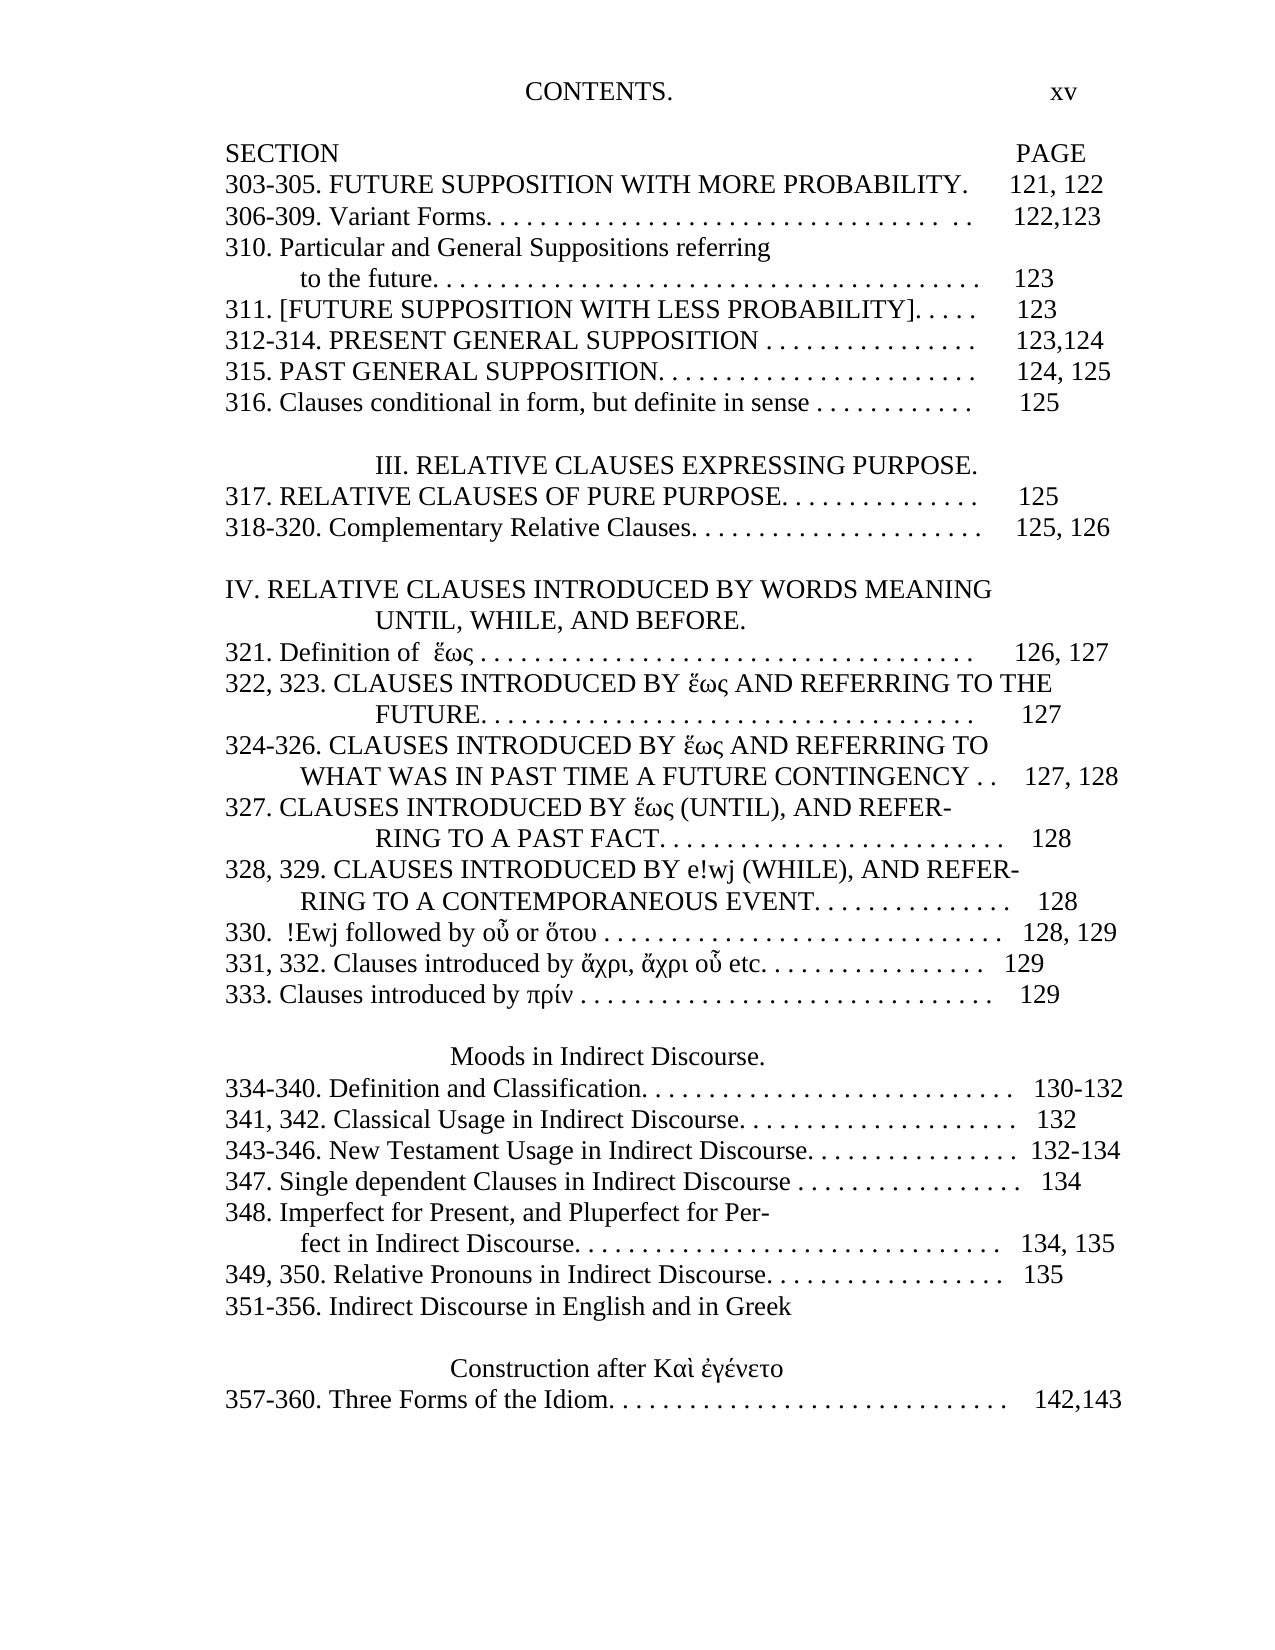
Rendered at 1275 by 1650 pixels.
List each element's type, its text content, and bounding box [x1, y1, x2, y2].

text 318-320. Complementary Relative Clauses. . . . . . . . . . . . . . . . . . . . . . 125, 126 [225, 511, 1125, 542]
text FUTURE. . . . . . . . . . . . . . . . . . . . . . . . . . . . . . . . . . . . . 127 [225, 698, 1125, 729]
text 349, 350. Relative Pronouns in Indirect Discourse. . . . . . . . . . . . . . . . . . 135 [225, 1258, 1125, 1290]
text 343-346. New Testament Usage in Indirect Discourse. . . . . . . . . . . . . . . . 132-134 [225, 1134, 1125, 1165]
text 306-309. Variant Forms. . . . . . . . . . . . . . . . . . . . . . . . . . . . . . . . . . . . 122,123 [225, 199, 1125, 231]
text UNTIL, WHILE, AND BEFORE. [225, 604, 1125, 636]
text 324-326. CLAUSES INTRODUCED BY ἕως AND REFERRING TO [225, 729, 1125, 760]
text 333. Clauses introduced by πρίν . . . . . . . . . . . . . . . . . . . . . . . . . . . . . . . 129 [225, 978, 1125, 1009]
text 321. Definition of ἕως . . . . . . . . . . . . . . . . . . . . . . . . . . . . . . . . . . . . . 126, 127 [225, 636, 1125, 667]
text 351-356. Indirect Discourse in English and in Greek [225, 1290, 1125, 1321]
text 315. PAST GENERAL SUPPOSITION. . . . . . . . . . . . . . . . . . . . . . . . 124, 125 [225, 355, 1125, 386]
text 348. Imperfect for Present, and Pluperfect for Per- [225, 1196, 1125, 1227]
text 310. Particular and General Suppositions referring [225, 231, 1125, 262]
text RING TO A CONTEMPORANEOUS EVENT. . . . . . . . . . . . . . . 128 [225, 885, 1125, 916]
text fect in Indirect Discourse. . . . . . . . . . . . . . . . . . . . . . . . . . . . . . . . 134, 135 [225, 1227, 1125, 1258]
text to the future. . . . . . . . . . . . . . . . . . . . . . . . . . . . . . . . . . . . . . . . . 123 [225, 262, 1125, 293]
text RING TO A PAST FACT. . . . . . . . . . . . . . . . . . . . . . . . . . 128 [225, 822, 1125, 854]
text 334-340. Definition and Classification. . . . . . . . . . . . . . . . . . . . . . . . . . . . 130-132 [225, 1072, 1125, 1103]
text CONTENTS. xv [225, 75, 1125, 106]
text 317. RELATIVE CLAUSES OF PURE PURPOSE. . . . . . . . . . . . . . . 125 [225, 480, 1125, 511]
text 341, 342. Classical Usage in Indirect Discourse. . . . . . . . . . . . . . . . . . . . . 132 [225, 1103, 1125, 1134]
text Moods in Indirect Discourse. [225, 1041, 1125, 1072]
text Construction after Καὶ ἐγένετο [225, 1352, 1125, 1383]
text 327. CLAUSES INTRODUCED BY ἕως (UNTIL), AND REFER- [225, 791, 1125, 822]
text 347. Single dependent Clauses in Indirect Discourse . . . . . . . . . . . . . . . . . 134 [225, 1165, 1125, 1196]
text 316. Clauses conditional in form, but definite in sense . . . . . . . . . . . . 125 [225, 386, 1125, 418]
text 328, 329. CLAUSES INTRODUCED BY e!wj (WHILE), AND REFER- [225, 854, 1125, 885]
text SECTION PAGE [225, 137, 1125, 168]
text 330. !Ewj followed by οὖ or ὅτου . . . . . . . . . . . . . . . . . . . . . . . . . . . . . . 128, 129 [225, 916, 1125, 947]
text IV. RELATIVE CLAUSES INTRODUCED BY WORDS MEANING [225, 573, 1125, 604]
text 322, 323. CLAUSES INTRODUCED BY ἕως AND REFERRING TO THE [225, 667, 1125, 698]
text 331, 332. Clauses introduced by ἄχρι, ἄχρι οὗ etc. . . . . . . . . . . . . . . . . 129 [225, 947, 1125, 978]
text 312-314. PRESENT GENERAL SUPPOSITION . . . . . . . . . . . . . . . . 123,124 [225, 324, 1125, 355]
text 303-305. FUTURE SUPPOSITION WITH MORE PROBABILITY. 121, 122 [225, 168, 1125, 199]
text WHAT WAS IN PAST TIME A FUTURE CONTINGENCY . . 127, 128 [225, 760, 1125, 791]
text 311. [FUTURE SUPPOSITION WITH LESS PROBABILITY]. . . . . 123 [225, 293, 1125, 324]
text III. RELATIVE CLAUSES EXPRESSING PURPOSE. [225, 449, 1125, 480]
text 357-360. Three Forms of the Idiom. . . . . . . . . . . . . . . . . . . . . . . . . . . . . . 142,143 [225, 1383, 1125, 1414]
